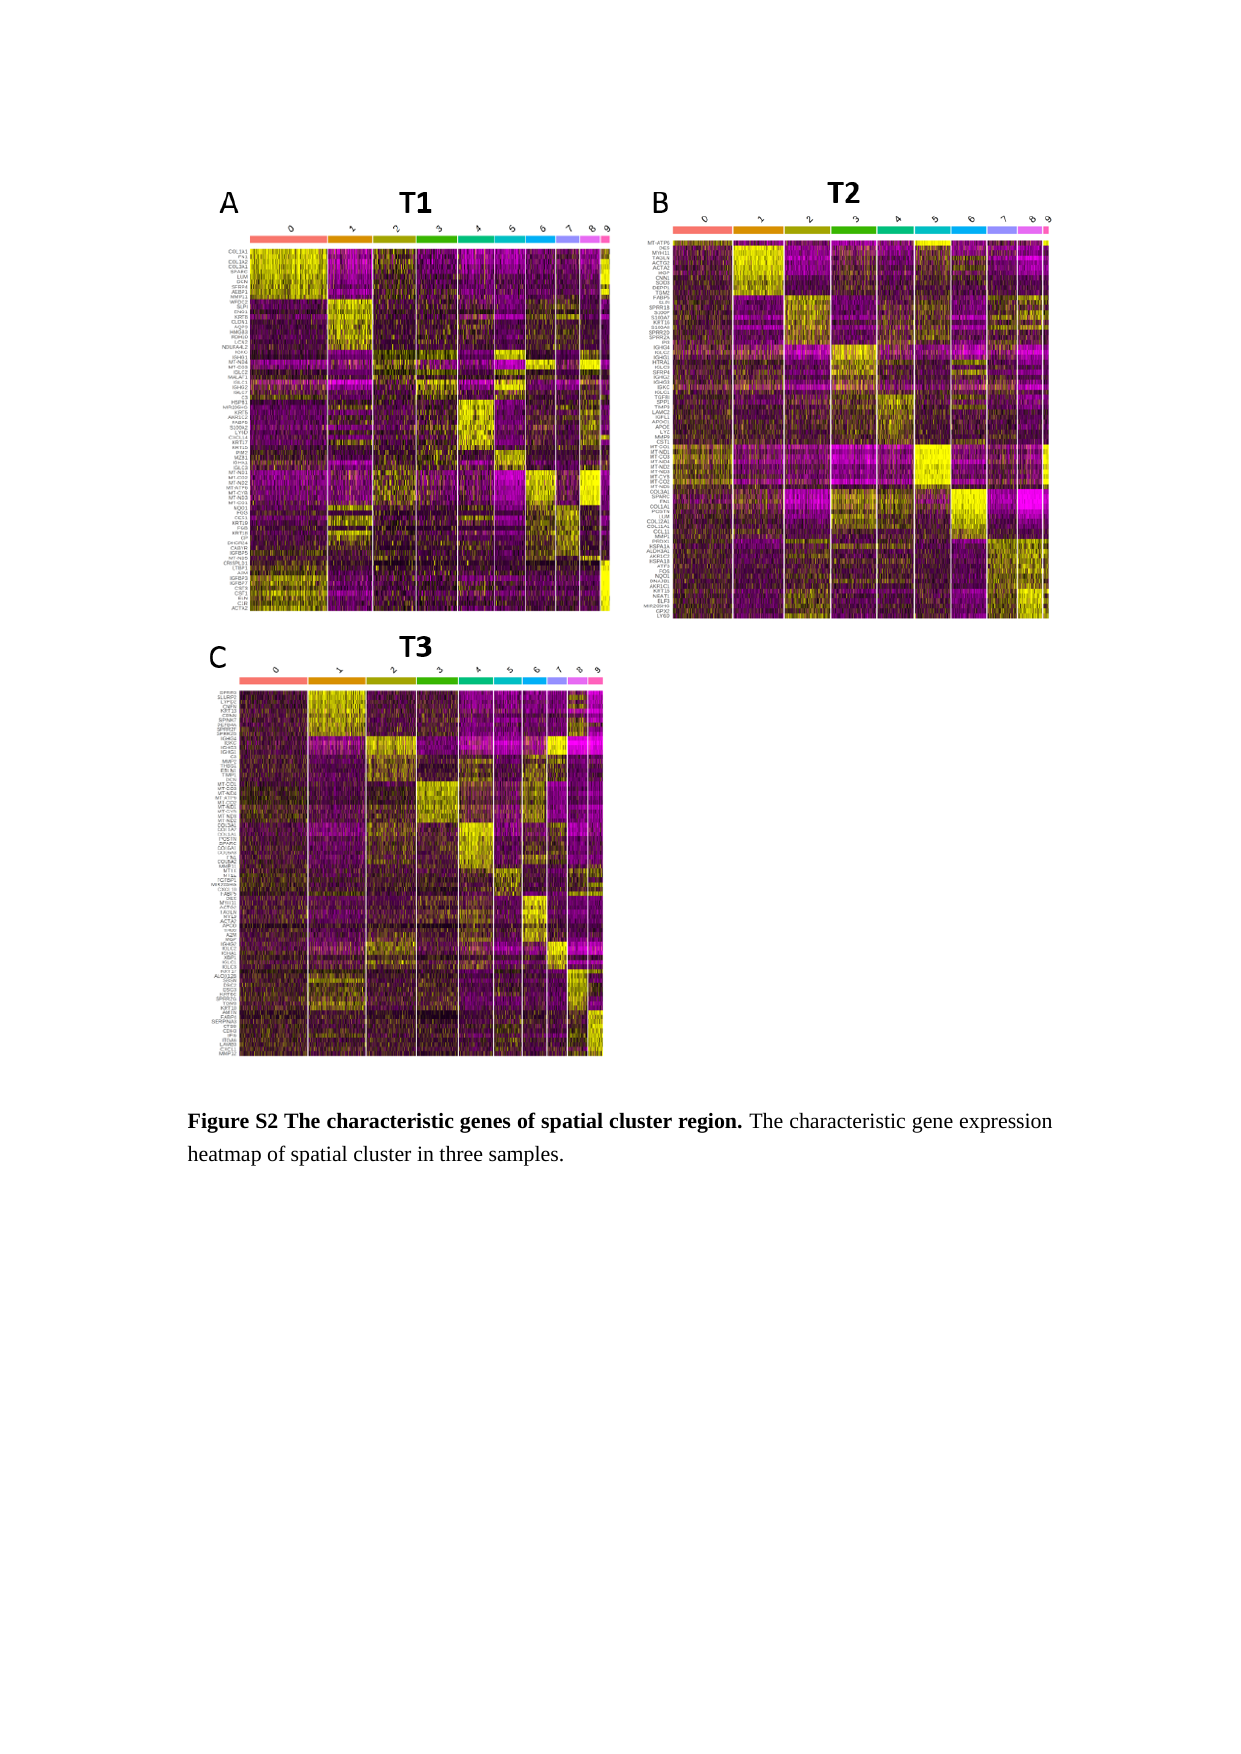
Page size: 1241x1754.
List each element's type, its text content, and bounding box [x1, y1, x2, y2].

text Figure S2 The characteristic genes of spatial cluster region. The characteristic gene expression heatmap of spatial cluster in three samples. [187, 1104, 1053, 1169]
picture [187, 162, 1053, 1066]
